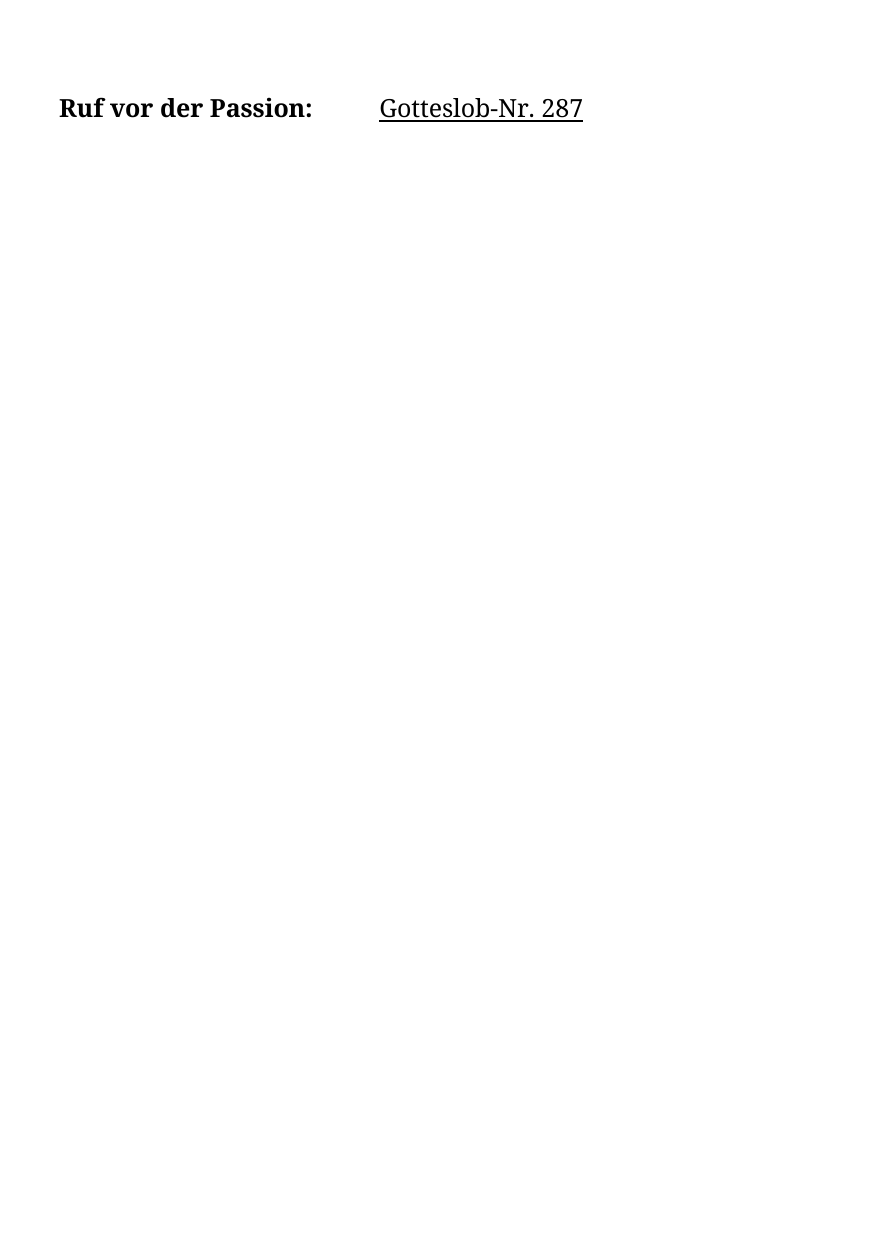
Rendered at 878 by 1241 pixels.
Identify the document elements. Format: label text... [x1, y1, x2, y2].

text Ruf vor der Passion: Gotteslob-Nr. 287 [59, 91, 829, 125]
